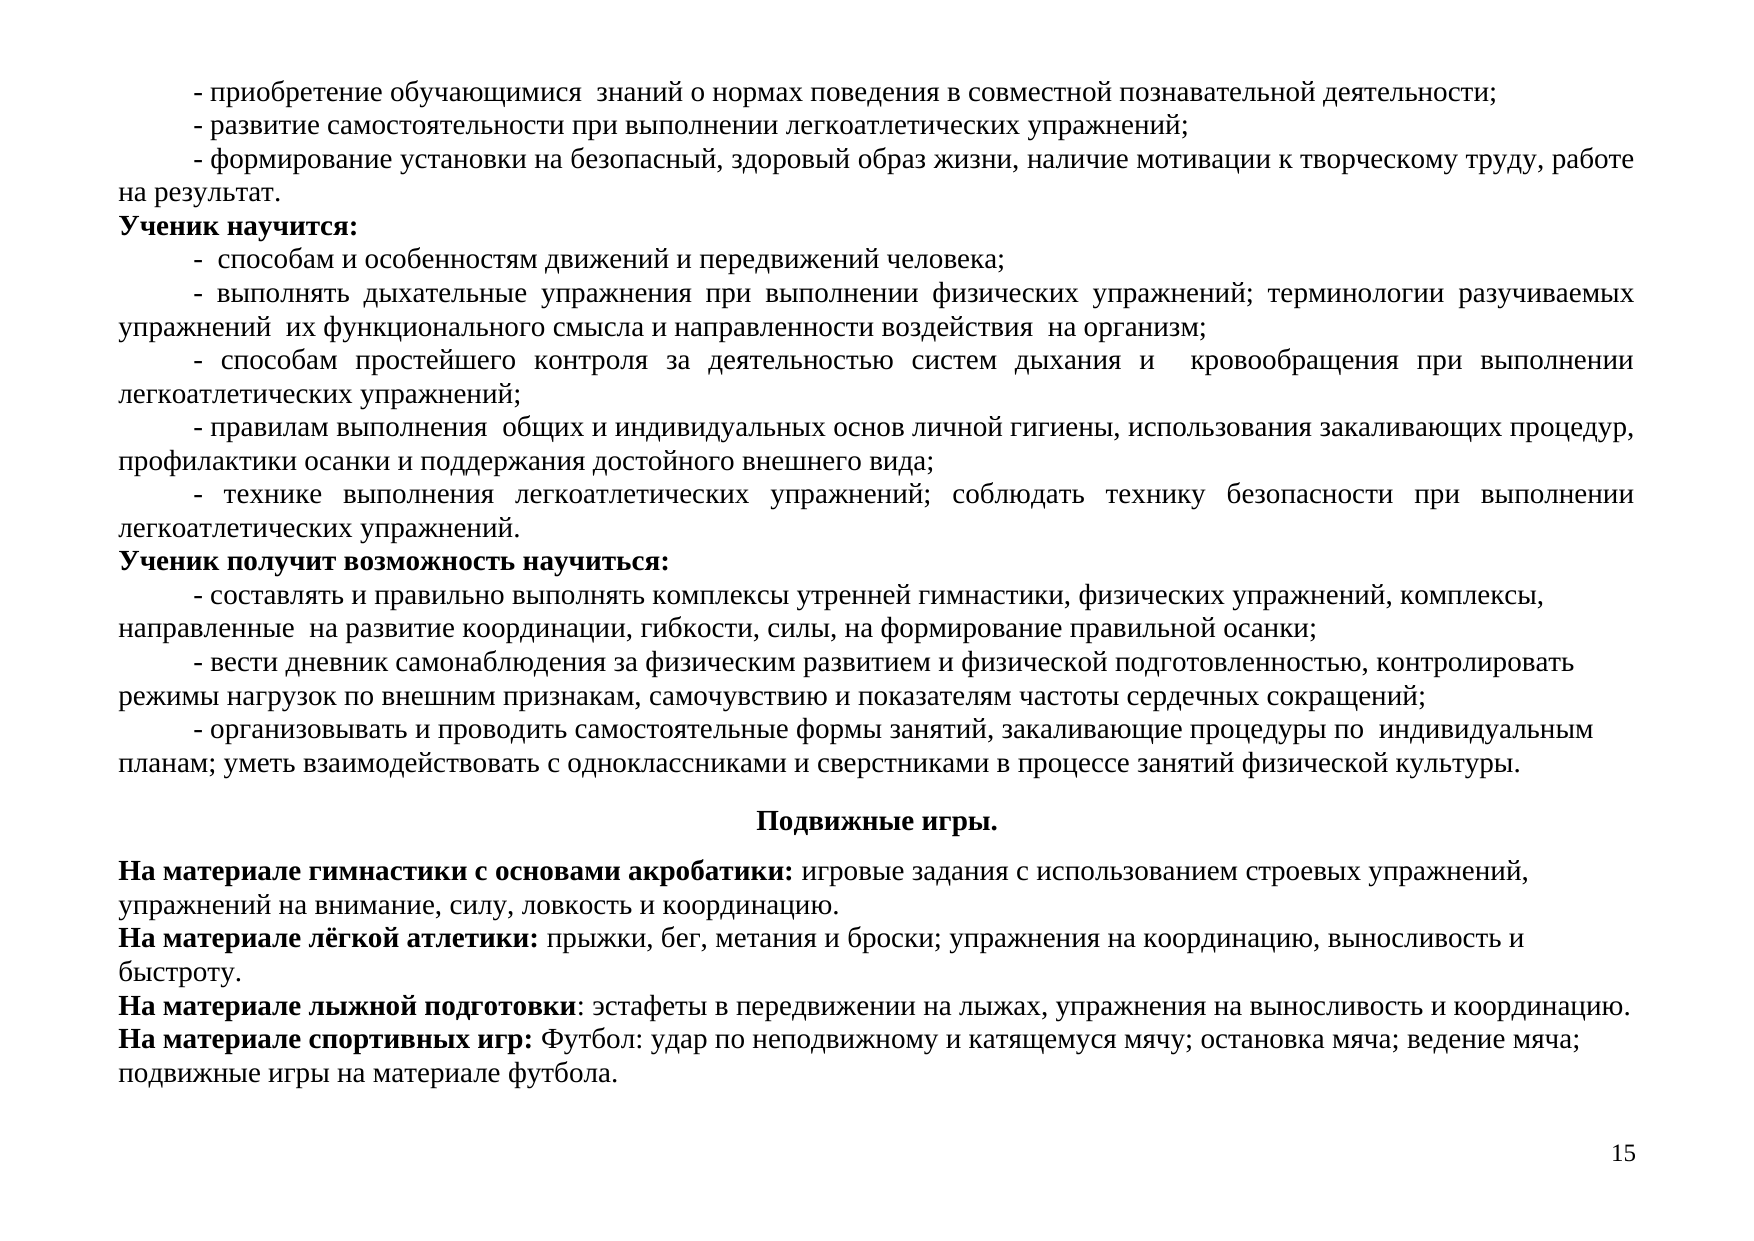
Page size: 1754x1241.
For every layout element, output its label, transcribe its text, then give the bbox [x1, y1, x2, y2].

text На материале лёгкой атлетики: прыжки, бег, метания и броски; упражнения на координацию, выносливость и быстроту. [118, 921, 1636, 988]
text - составлять и правильно выполнять комплексы утренней гимнастики, физических упражнений, комплексы, направленные на развитие координации, гибкости, силы, на формирование правильной осанки; [118, 577, 1636, 644]
text - выполнять дыхательные упражнения при выполнении физических упражнений; терминологии разучиваемых упражнений их функционального смысла и направленности воздействия на организм; [118, 275, 1636, 342]
text - развитие самостоятельности при выполнении легкоатлетических упражнений; [118, 107, 1636, 141]
text - вести дневник самонаблюдения за физическим развитием и физической подготовленностью, контролировать режимы нагрузок по внешним признакам, самочувствию и показателям частоты сердечных сокращений; [118, 644, 1636, 711]
text - способам и особенностям движений и передвижений человека; [118, 242, 1636, 275]
text - способам простейшего контроля за деятельностью систем дыхания и кровообращения при выполнении легкоатлетических упражнений; [118, 342, 1636, 409]
text - организовывать и проводить самостоятельные формы занятий, закаливающие процедуры по индивидуальным планам; уметь взаимодействовать с одноклассниками и сверстниками в процессе занятий физической культуры. [118, 711, 1636, 778]
text Ученик получит возможность научиться: [118, 543, 1636, 577]
text - правилам выполнения общих и индивидуальных основ личной гигиены, использования закаливающих процедур, профилактики осанки и поддержания достойного внешнего вида; [118, 409, 1636, 476]
text - формирование установки на безопасный, здоровый образ жизни, наличие мотивации к творческому труду, работе на результат. [118, 141, 1636, 208]
text - приобретение обучающимися знаний о нормах поведения в совместной познавательной деятельности; [118, 74, 1636, 107]
text - технике выполнения легкоатлетических упражнений; соблюдать технику безопасности при выполнении легкоатлетических упражнений. [118, 476, 1636, 543]
text На материале лыжной подготовки: эстафеты в передвижении на лыжах, упражнения на выносливость и координацию. [118, 988, 1636, 1021]
text Ученик научится: [118, 208, 1636, 242]
text На материале гимнастики с основами акробатики: игровые задания с использованием строевых упражнений, упражнений на внимание, силу, ловкость и координацию. [118, 853, 1636, 921]
text Подвижные игры. [118, 803, 1636, 837]
text На материале спортивных игр: Футбол: удар по неподвижному и катящемуся мячу; остановка мяча; ведение мяча; подвижные игры на материале футбола. [118, 1021, 1636, 1088]
